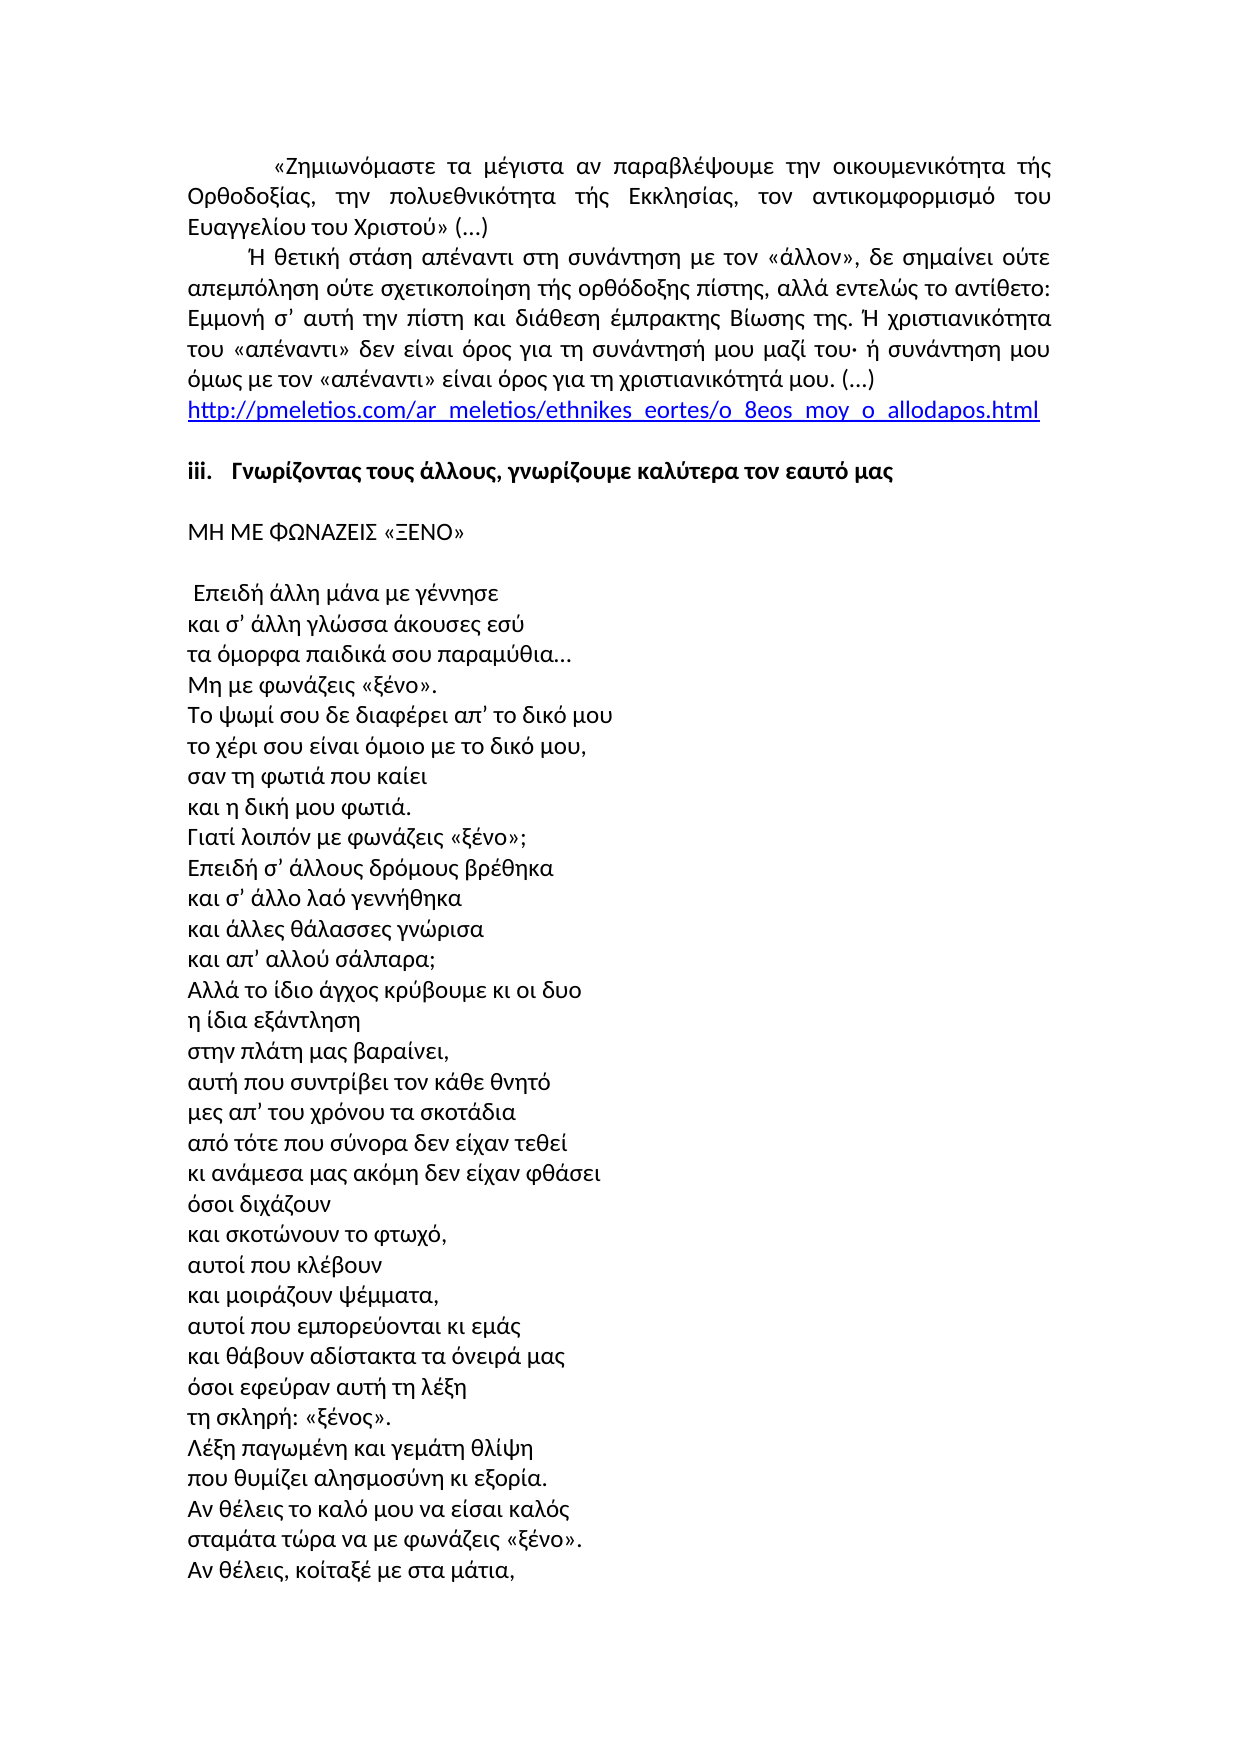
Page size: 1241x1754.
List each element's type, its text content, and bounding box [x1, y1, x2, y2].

text όσοι εφεύραν αυτή τη λέξη [187, 1371, 1053, 1401]
text στην πλάτη μας βαραίνει, [187, 1035, 1053, 1066]
text και θάβουν αδίστακτα τα όνειρά μας [187, 1340, 1053, 1371]
text και σ’ άλλο λαό γεννήθηκα [187, 882, 1053, 913]
list Γνωρίζοντας τους άλλους, γνωρίζουμε καλύτερα τον εαυτό μας [187, 455, 1053, 486]
text κι ανάμεσα μας ακόμη δεν είχαν φθάσει [187, 1157, 1053, 1188]
text Αν θέλεις, κοίταξέ με στα μάτια, [187, 1554, 1053, 1584]
text τα όμορφα παιδικά σου παραμύθια… [187, 638, 1053, 669]
text Αν θέλεις το καλό μου να είσαι καλός [187, 1493, 1053, 1523]
text Μη με φωνάζεις «ξένο». [187, 669, 1053, 699]
text http://pmeletios.com/ar_meletios/ethnikes_eortes/o_8eos_moy_o_allodapos.html [187, 394, 1053, 425]
text το χέρι σου είναι όμοιο με το δικό μου, [187, 730, 1053, 760]
text Το ψωμί σου δε διαφέρει απ’ το δικό μου [187, 699, 1053, 730]
text Επειδή άλλη μάνα με γέννησε [187, 577, 1053, 608]
text ΜΗ ΜΕ ΦΩΝΑΖΕΙΣ «ΞΕΝΟ» [187, 516, 1053, 547]
text Επειδή σ’ άλλους δρόμους βρέθηκα [187, 852, 1053, 882]
text όσοι διχάζουν [187, 1188, 1053, 1218]
text σαν τη φωτιά που καίει [187, 760, 1053, 791]
text Λέξη παγωμένη και γεμάτη θλίψη [187, 1432, 1053, 1462]
text τη σκληρή: «ξένος». [187, 1401, 1053, 1432]
text σταμάτα τώρα να με φωνάζεις «ξένο». [187, 1523, 1053, 1554]
text αυτοί που κλέβουν [187, 1249, 1053, 1279]
text και άλλες θάλασσες γνώρισα [187, 913, 1053, 943]
text από τότε που σύνορα δεν είχαν τεθεί [187, 1127, 1053, 1157]
text που θυμίζει αλησμοσύνη κι εξορία. [187, 1462, 1053, 1493]
text αυτή που συντρίβει τον κάθε θνητό [187, 1066, 1053, 1096]
text η ίδια εξάντληση [187, 1004, 1053, 1035]
text Ή θετική στάση απέναντι στη συνάντηση με τον «άλλον», δε σημαίνει ούτε απεμπόληση ούτε σχετικοποίηση τής ορθόδοξης πίστης, αλλά εντελώς το αντίθετο: Εμμονή σ’ αυτή την πίστη και διάθεση έμπρακτης Βίωσης της. Ή χριστιανικότητα του «απέναντι» δεν είναι όρος για τη συνάντησή μου μαζί του· ή συνάντηση μου όμως με τον «απέναντι» είναι όρος για τη χριστιανικότητά μου. (...) [187, 242, 1053, 394]
text «Ζημιωνόμαστε τα μέγιστα αν παραβλέψουμε την οικουμενικότητα τής Ορθοδοξίας, την πολυεθνικότητα τής Εκκλησίας, τον αντικομφορμισμό του Ευαγγελίου του Χριστού» (...) [187, 150, 1053, 242]
text και σ’ άλλη γλώσσα άκουσες εσύ [187, 608, 1053, 638]
text και η δική μου φωτιά. [187, 791, 1053, 821]
text Αλλά το ίδιο άγχος κρύβουμε κι οι δυο [187, 974, 1053, 1004]
text και απ’ αλλού σάλπαρα; [187, 943, 1053, 974]
text μες απ’ του χρόνου τα σκοτάδια [187, 1096, 1053, 1127]
text Γιατί λοιπόν με φωνάζεις «ξένο»; [187, 821, 1053, 852]
text και μοιράζουν ψέμματα, [187, 1279, 1053, 1310]
text και σκοτώνουν το φτωχό, [187, 1218, 1053, 1249]
text αυτοί που εμπορεύονται κι εμάς [187, 1310, 1053, 1340]
